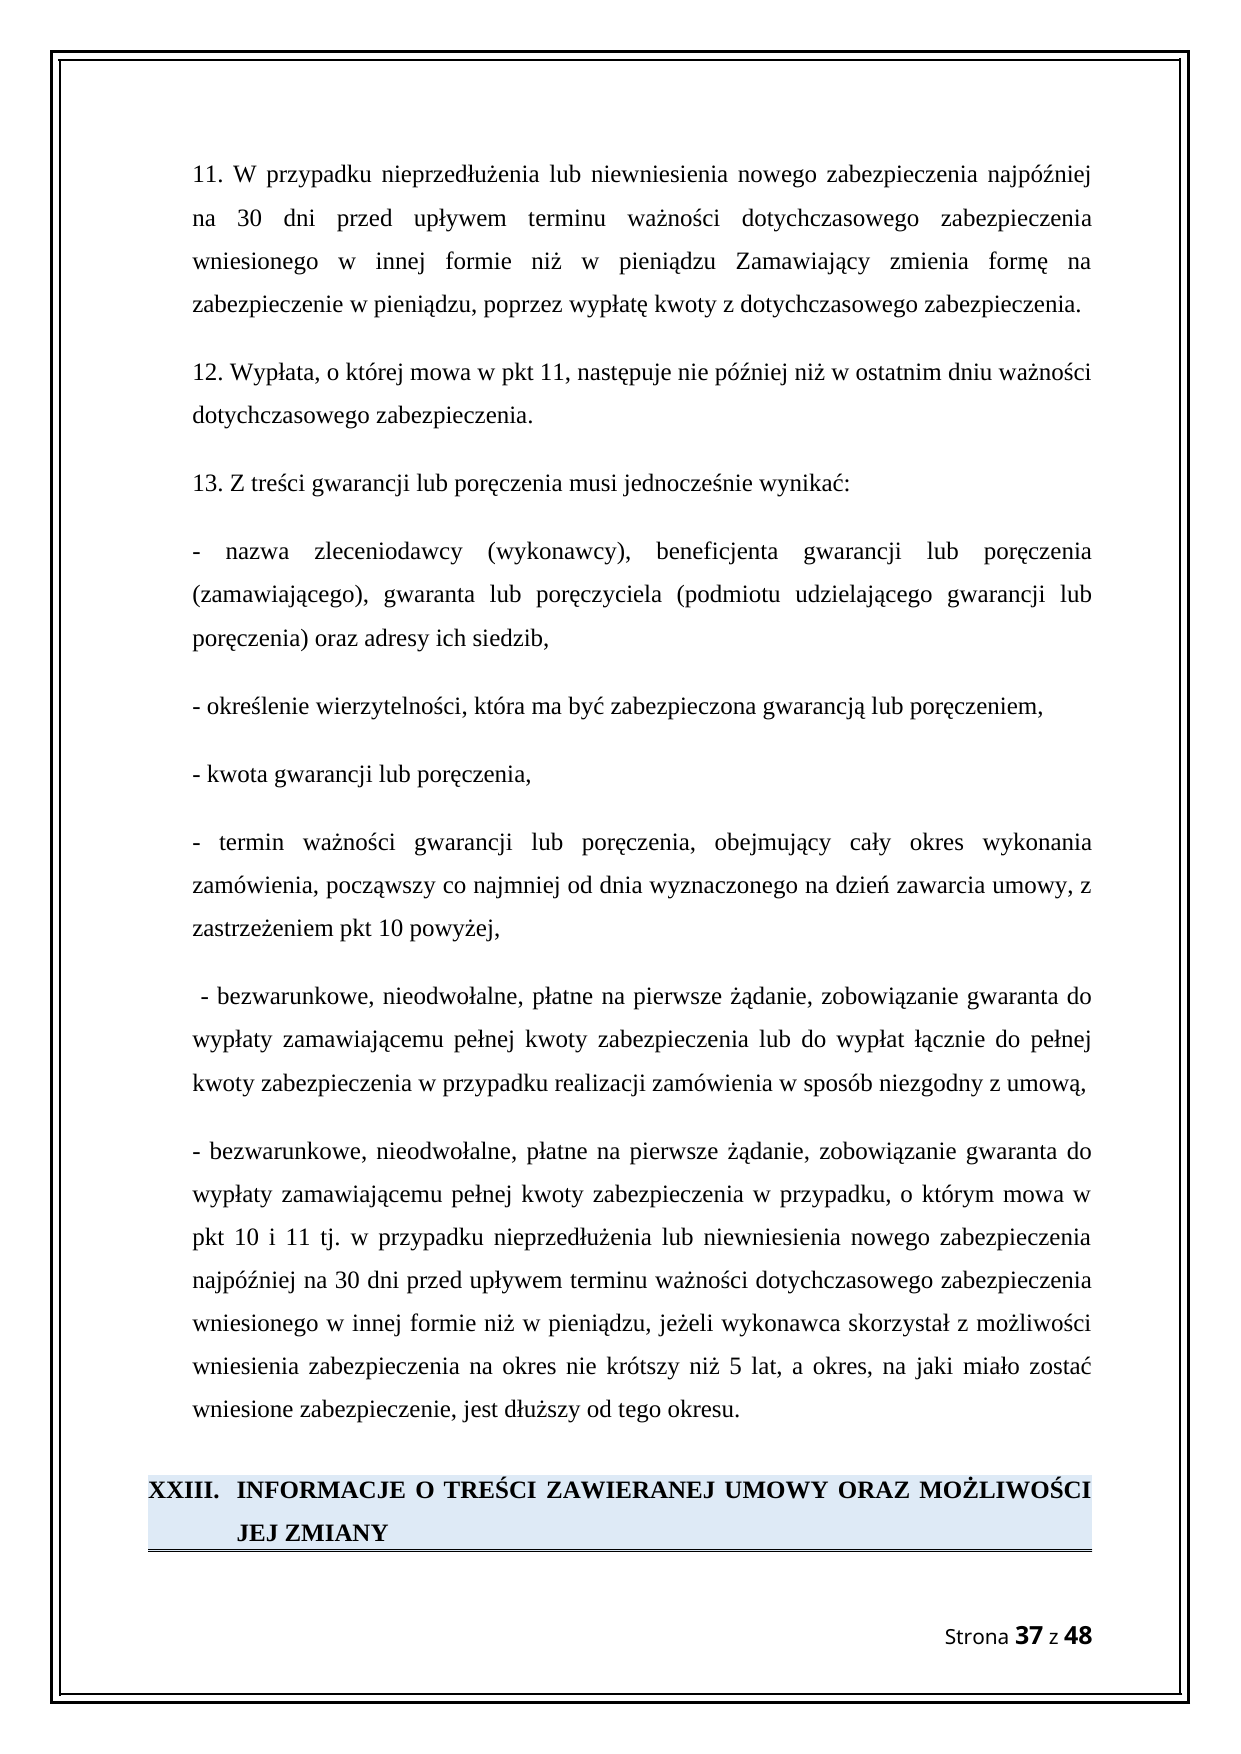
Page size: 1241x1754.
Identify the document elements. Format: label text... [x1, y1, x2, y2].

list - termin ważności gwarancji lub poręczenia, obejmujący cały okres wykonania zamówienia, począwszy co najmniej od dnia wyznaczonego na dzień zawarcia umowy, z zastrzeżeniem pkt 10 powyżej, [192, 827, 1092, 942]
list - określenie wierzytelności, która ma być zabezpieczona gwarancją lub poręczeniem, [192, 691, 1092, 719]
list - bezwarunkowe, nieodwołalne, płatne na pierwsze żądanie, zobowiązanie gwaranta do wypłaty zamawiającemu pełnej kwoty zabezpieczenia lub do wypłat łącznie do pełnej kwoty zabezpieczenia w przypadku realizacji zamówienia w sposób niezgodny z umową, [192, 981, 1092, 1096]
list - kwota gwarancji lub poręczenia, [192, 759, 1092, 788]
list 12. Wypłata, o której mowa w pkt 11, następuje nie później niż w ostatnim dniu ważności dotychczasowego zabezpieczenia. [192, 357, 1092, 429]
list - nazwa zleceniodawcy (wykonawcy), beneficjenta gwarancji lub poręczenia (zamawiającego), gwaranta lub poręczyciela (podmiotu udzielającego gwarancji lub poręczenia) oraz adresy ich siedzib, [192, 536, 1092, 651]
list 11. W przypadku nieprzedłużenia lub niewniesienia nowego zabezpieczenia najpóźniej na 30 dni przed upływem terminu ważności dotychczasowego zabezpieczenia wniesionego w innej formie niż w pieniądzu Zamawiający zmienia formę na zabezpieczenie w pieniądzu, poprzez wypłatę kwoty z dotychczasowego zabezpieczenia. [192, 159, 1092, 318]
list - bezwarunkowe, nieodwołalne, płatne na pierwsze żądanie, zobowiązanie gwaranta do wypłaty zamawiającemu pełnej kwoty zabezpieczenia w przypadku, o którym mowa w pkt 10 i 11 tj. w przypadku nieprzedłużenia lub niewniesienia nowego zabezpieczenia najpóźniej na 30 dni przed upływem terminu ważności dotychczasowego zabezpieczenia wniesionego w innej formie niż w pieniądzu, jeżeli wykonawca skorzystał z możliwości wniesienia zabezpieczenia na okres nie krótszy niż 5 lat, a okres, na jaki miało zostać wniesione zabezpieczenie, jest dłuższy od tego okresu. [192, 1136, 1092, 1423]
list 13. Z treści gwarancji lub poręczenia musi jednocześnie wynikać: [192, 468, 1092, 497]
list XXIII. INFORMACJE O TREŚCI ZAWIERANEJ UMOWY ORAZ MOŻLIWOŚCI JEJ ZMIANY [148, 1475, 1092, 1549]
